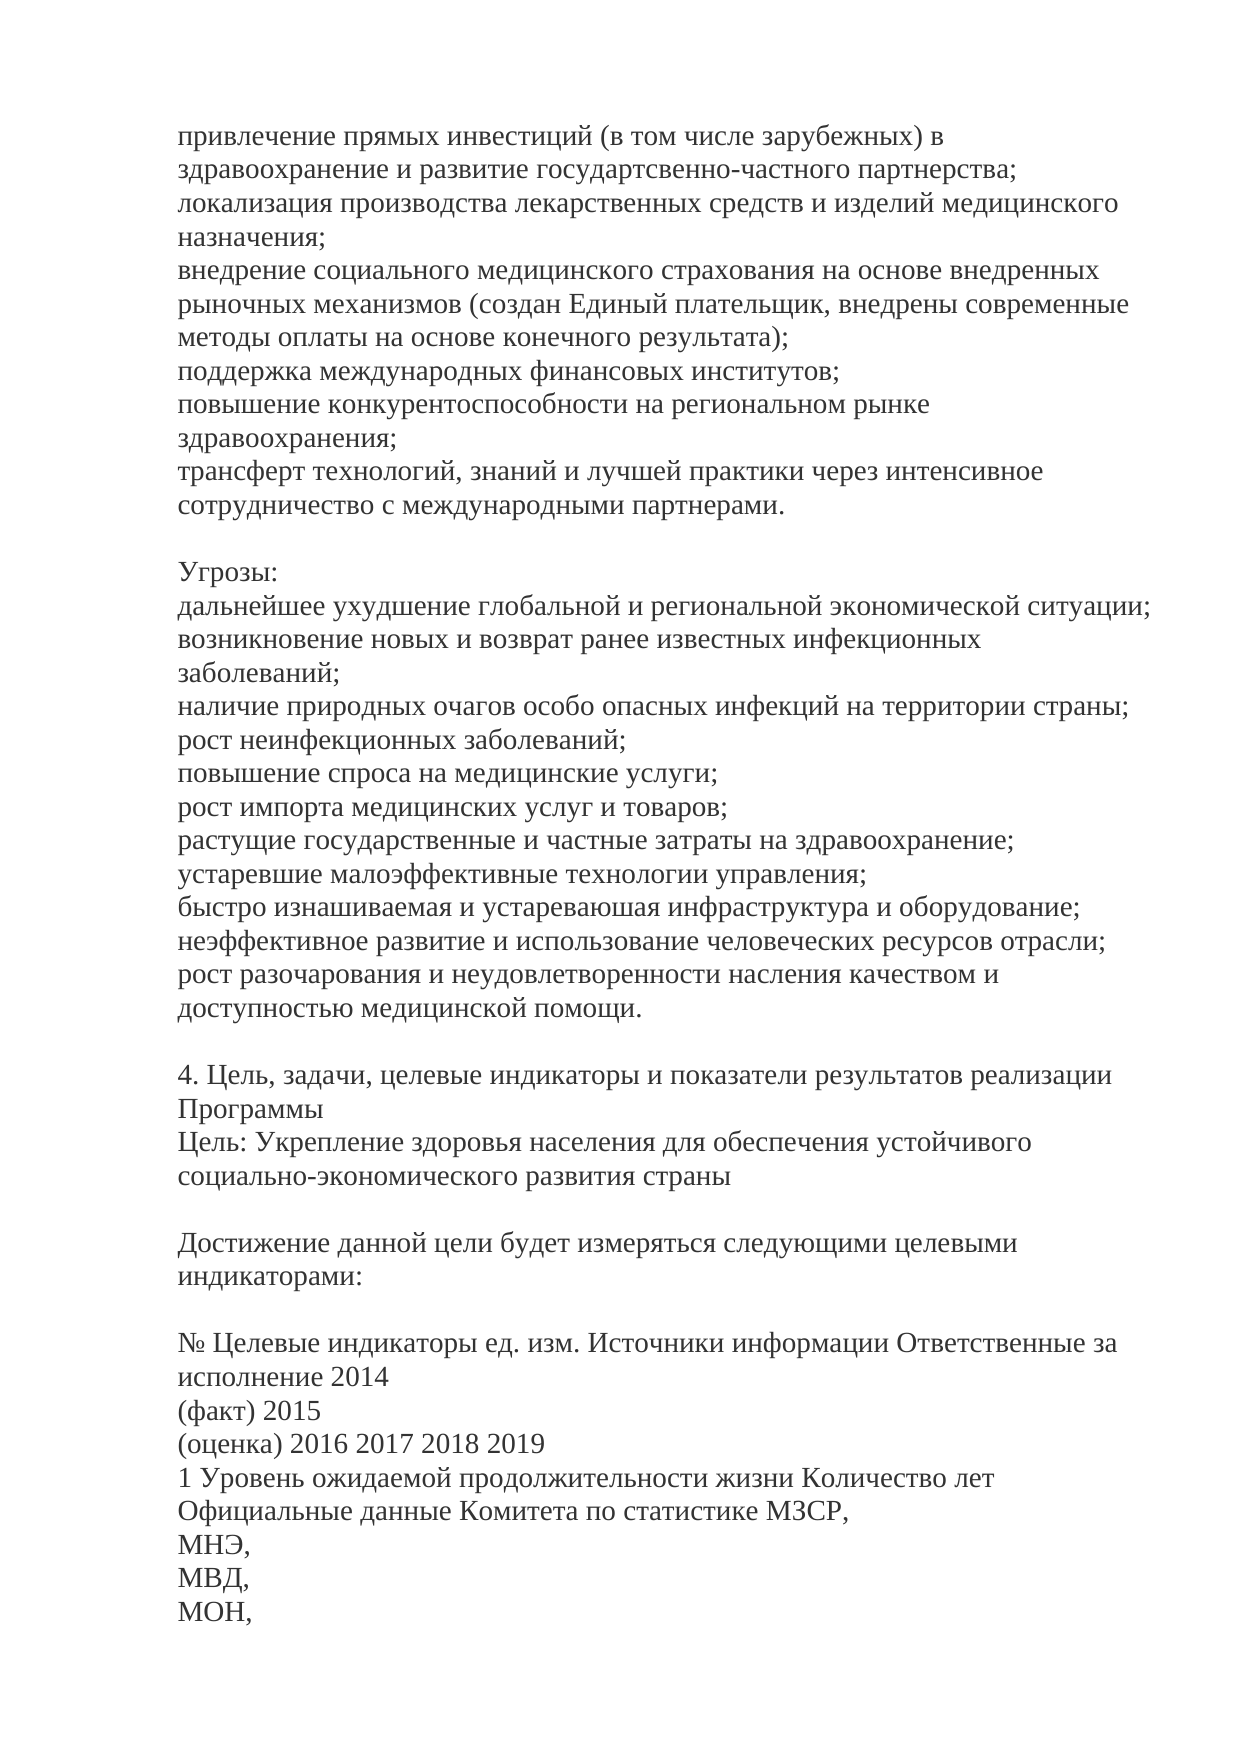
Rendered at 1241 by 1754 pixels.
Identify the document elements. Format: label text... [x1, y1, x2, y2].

text рост импорта медицинских услуг и товаров; [177, 789, 1152, 822]
text (оценка) 2016 2017 2018 2019 [177, 1426, 1152, 1460]
text неэффективное развитие и использование человеческих ресурсов отрасли; [177, 923, 1152, 957]
text возникновение новых и возврат ранее известных инфекционных заболеваний; [177, 621, 1152, 688]
text Угрозы: [177, 554, 1152, 588]
text повышение конкурентоспособности на региональном рынке здравоохранения; [177, 386, 1152, 453]
text быстро изнашиваемая и устареваюшая инфраструктура и оборудование; [177, 889, 1152, 923]
text рост разочарования и неудовлетворенности насления качеством и доступностью медицинской помощи. [177, 957, 1152, 1024]
text рост неинфекционных заболеваний; [177, 722, 1152, 755]
text локализация производства лекарственных средств и изделий медицинского назначения; [177, 185, 1152, 252]
text устаревшие малоэффективные технологии управления; [177, 856, 1152, 889]
text поддержка международных финансовых институтов; [177, 353, 1152, 386]
text (факт) 2015 [177, 1393, 1152, 1426]
text Достижение данной цели будет измеряться следующими целевыми индикаторами: [177, 1225, 1152, 1292]
text наличие природных очагов особо опасных инфекций на территории страны; [177, 688, 1152, 722]
text трансферт технологий, знаний и лучшей практики через интенсивное сотрудничество с международными партнерами. [177, 453, 1152, 521]
text растущие государственные и частные затраты на здравоохранение; [177, 822, 1152, 856]
text дальнейшее ухудшение глобальной и региональной экономической ситуации; [177, 588, 1152, 621]
text МОН, [177, 1594, 1152, 1627]
text внедрение социального медицинского страхования на основе внедренных рыночных механизмов (создан Единый плательщик, внедрены современные методы оплаты на основе конечного результата); [177, 252, 1152, 353]
text № Целевые индикаторы ед. изм. Источники информации Ответственные за исполнение 2014 [177, 1326, 1152, 1393]
text 1 Уровень ожидаемой продолжительности жизни Количество лет Официальные данные Комитета по статистике МЗСР, [177, 1460, 1152, 1527]
text 4. Цель, задачи, целевые индикаторы и показатели результатов реализации Программы [177, 1057, 1152, 1124]
text МВД, [177, 1560, 1152, 1594]
text МНЭ, [177, 1527, 1152, 1560]
text привлечение прямых инвестиций (в том числе зарубежных) в здравоохранение и развитие государтсвенно-частного партнерства; [177, 118, 1152, 185]
text повышение спроса на медицинские услуги; [177, 755, 1152, 789]
text Цель: Укрепление здоровья населения для обеспечения устойчивого социально-экономического развития страны [177, 1124, 1152, 1191]
